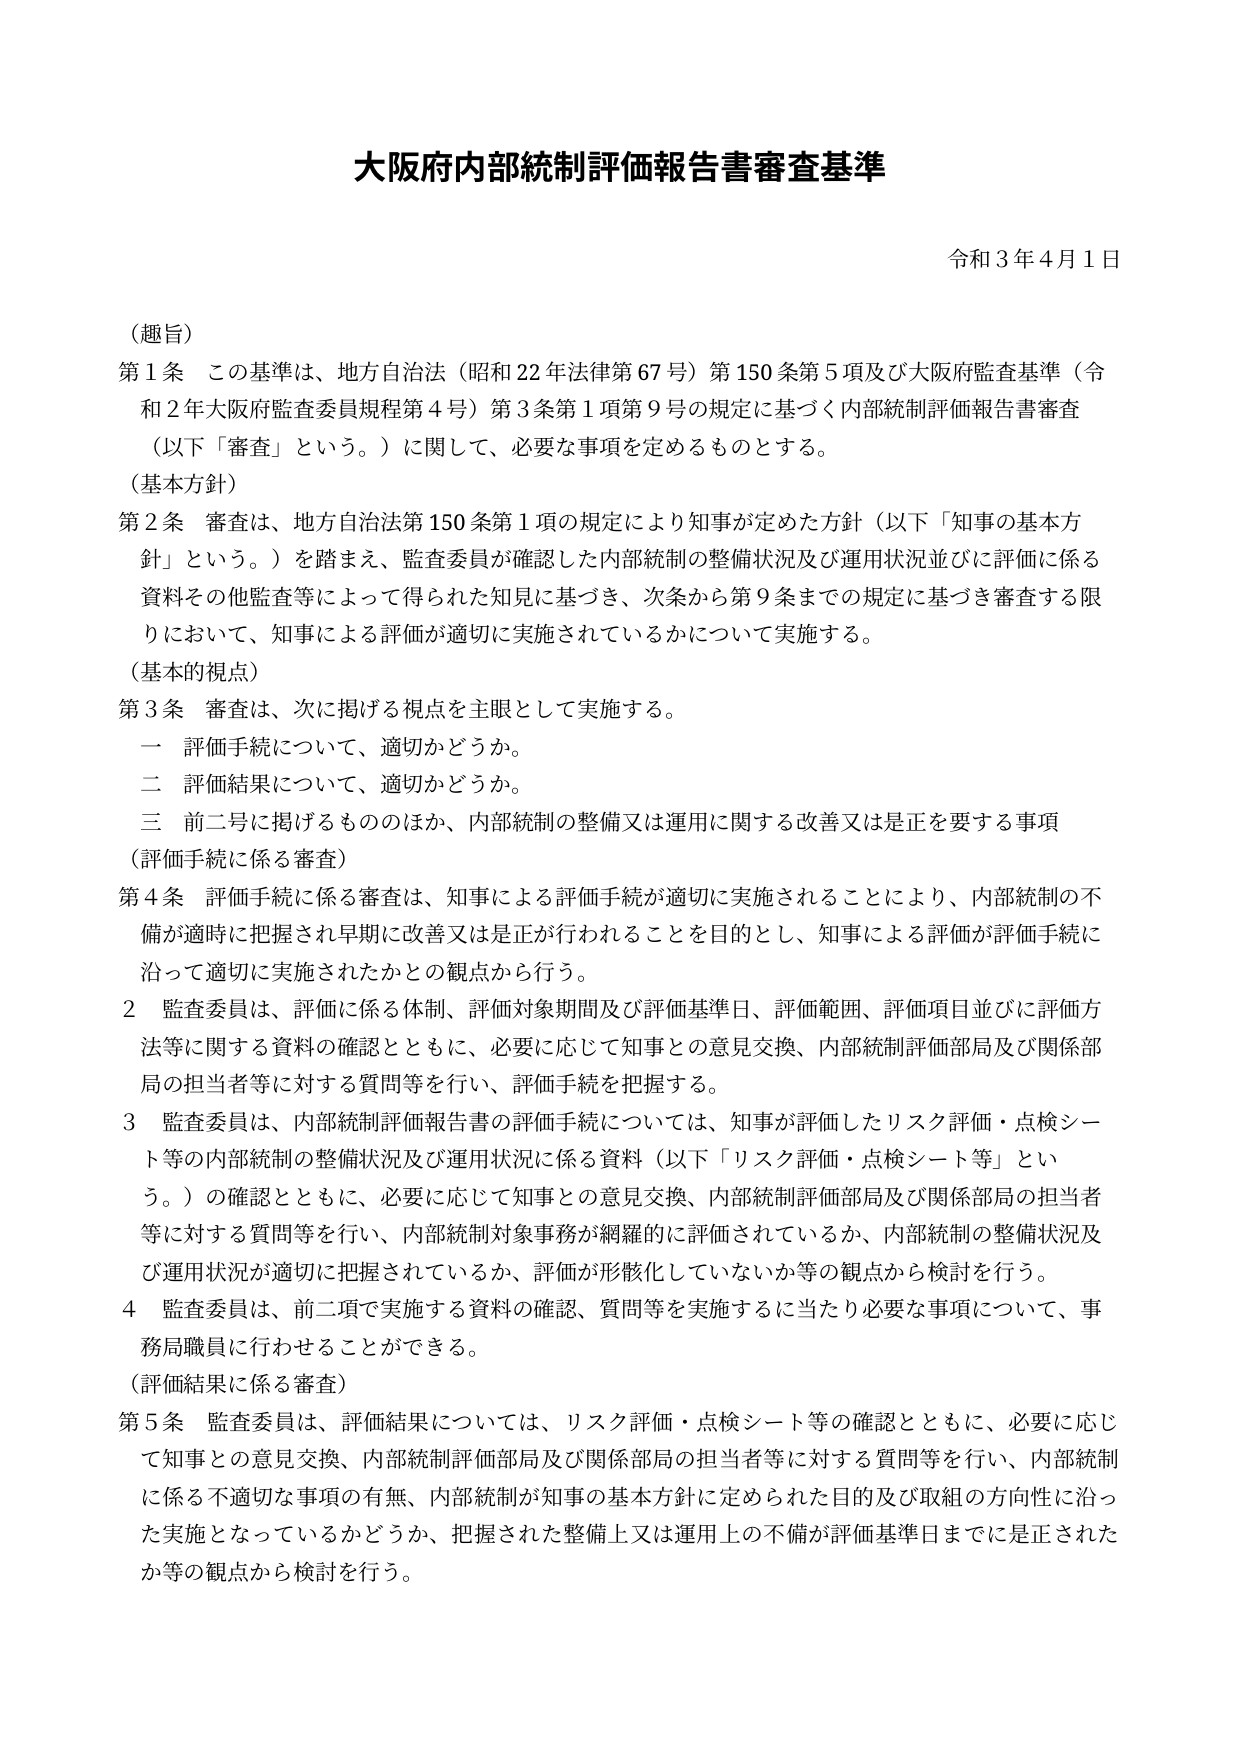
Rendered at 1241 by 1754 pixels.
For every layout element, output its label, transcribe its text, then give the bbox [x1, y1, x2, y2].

text ２ 監査委員は、評価に係る体制、評価対象期間及び評価基準日、評価範囲、評価項目並びに評価方法等に関する資料の確認とともに、必要に応じて知事との意見交換、内部統制評価部局及び関係部局の担当者等に対する質問等を行い、評価手続を把握する。 [118, 989, 1122, 1102]
text 三 前二号に掲げるもののほか、内部統制の整備又は運用に関する改善又は是正を要する事項 [140, 802, 1122, 839]
text （趣旨） [118, 314, 1122, 352]
text 二 評価結果について、適切かどうか。 [140, 764, 1122, 802]
text （基本方針） [118, 464, 1122, 502]
text 大阪府内部統制評価報告書審査基準 [118, 127, 1122, 202]
text ３ 監査委員は、内部統制評価報告書の評価手続については、知事が評価したリスク評価・点検シート等の内部統制の整備状況及び運用状況に係る資料（以下「リスク評価・点検シート等」という。）の確認とともに、必要に応じて知事との意見交換、内部統制評価部局及び関係部局の担当者等に対する質問等を行い、内部統制対象事務が網羅的に評価されているか、内部統制の整備状況及び運用状況が適切に把握されているか、評価が形骸化していないか等の観点から検討を行う。 [118, 1102, 1122, 1289]
text （評価結果に係る審査） [118, 1364, 1122, 1402]
text 一 評価手続について、適切かどうか。 [140, 727, 1122, 764]
text 第２条 審査は、地方自治法第150条第１項の規定により知事が定めた方針（以下「知事の基本方針」という。）を踏まえ、監査委員が確認した内部統制の整備状況及び運用状況並びに評価に係る資料その他監査等によって得られた知見に基づき、次条から第９条までの規定に基づき審査する限りにおいて、知事による評価が適切に実施されているかについて実施する。 [118, 502, 1122, 652]
text 第５条 監査委員は、評価結果については、リスク評価・点検シート等の確認とともに、必要に応じて知事との意見交換、内部統制評価部局及び関係部局の担当者等に対する質問等を行い、内部統制に係る不適切な事項の有無、内部統制が知事の基本方針に定められた目的及び取組の方向性に沿った実施となっているかどうか、把握された整備上又は運用上の不備が評価基準日までに是正されたか等の観点から検討を行う。 [118, 1402, 1122, 1589]
text 第４条 評価手続に係る審査は、知事による評価手続が適切に実施されることにより、内部統制の不備が適時に把握され早期に改善又は是正が行われることを目的とし、知事による評価が評価手続に沿って適切に実施されたかとの観点から行う。 [118, 877, 1122, 989]
text 令和３年４月１日 [118, 239, 1122, 277]
text 第１条 この基準は、地方自治法（昭和22年法律第67号）第150条第５項及び大阪府監査基準（令和２年大阪府監査委員規程第４号）第３条第１項第９号の規定に基づく内部統制評価報告書審査（以下「審査」という。）に関して、必要な事項を定めるものとする。 [118, 352, 1122, 464]
text （評価手続に係る審査） [118, 839, 1122, 877]
text （基本的視点） [118, 652, 1122, 689]
text ４ 監査委員は、前二項で実施する資料の確認、質問等を実施するに当たり必要な事項について、事務局職員に行わせることができる。 [118, 1289, 1122, 1364]
text 第３条 審査は、次に掲げる視点を主眼として実施する。 [118, 689, 1122, 727]
